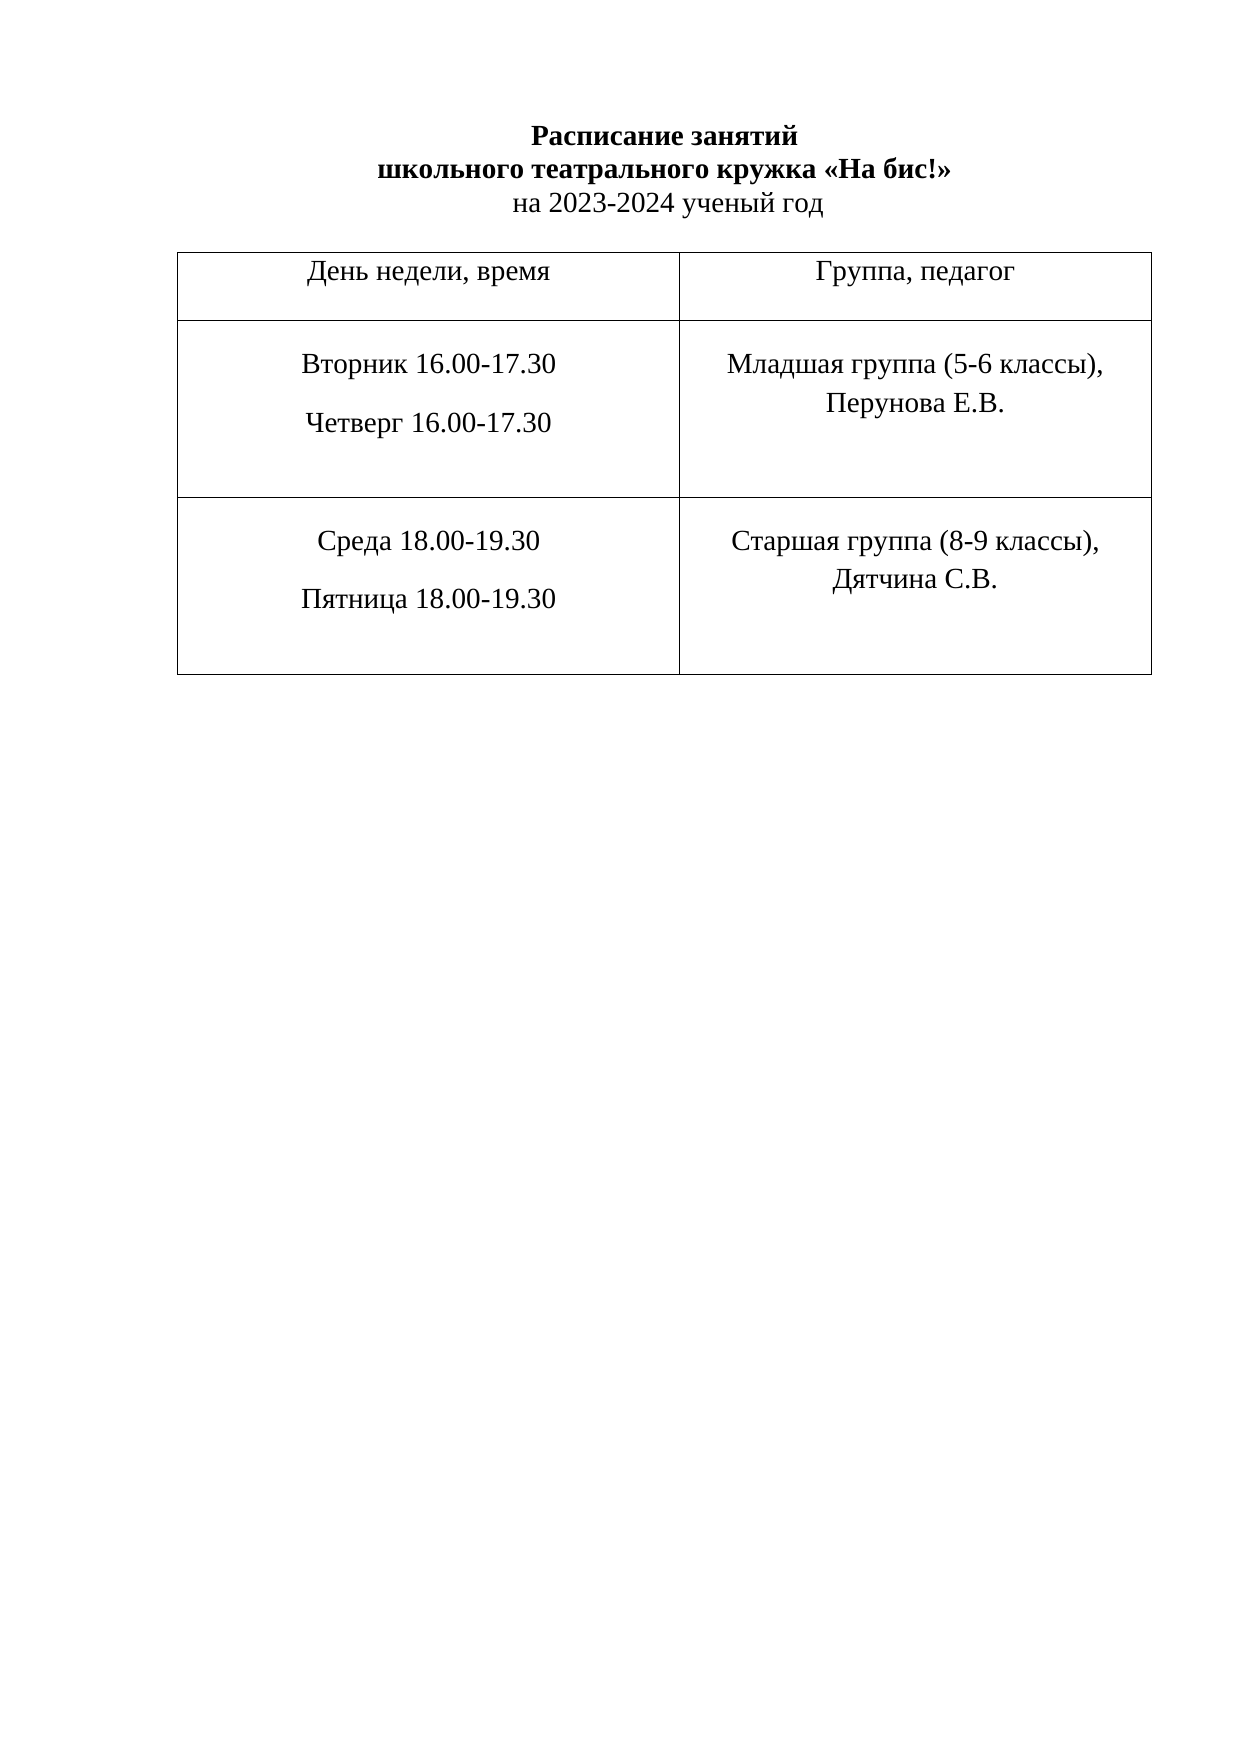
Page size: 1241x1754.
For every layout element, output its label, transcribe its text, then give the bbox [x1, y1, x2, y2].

table_cell Младшая группа (5-6 классы), Перунова Е.В. [680, 321, 1151, 497]
text школьного театрального кружка «На бис!» [177, 152, 1152, 185]
table_cell Старшая группа (8-9 классы), Дятчина С.В. [680, 498, 1151, 674]
table_header Группа, педагог [680, 253, 1151, 320]
text на 2023-2024 ученый год [177, 185, 1152, 219]
table_cell Вторник 16.00-17.30 Четверг 16.00-17.30 [178, 321, 679, 497]
text Расписание занятий [177, 118, 1152, 152]
table_header День недели, время [178, 253, 679, 320]
table_cell Среда 18.00-19.30 Пятница 18.00-19.30 [178, 498, 679, 674]
